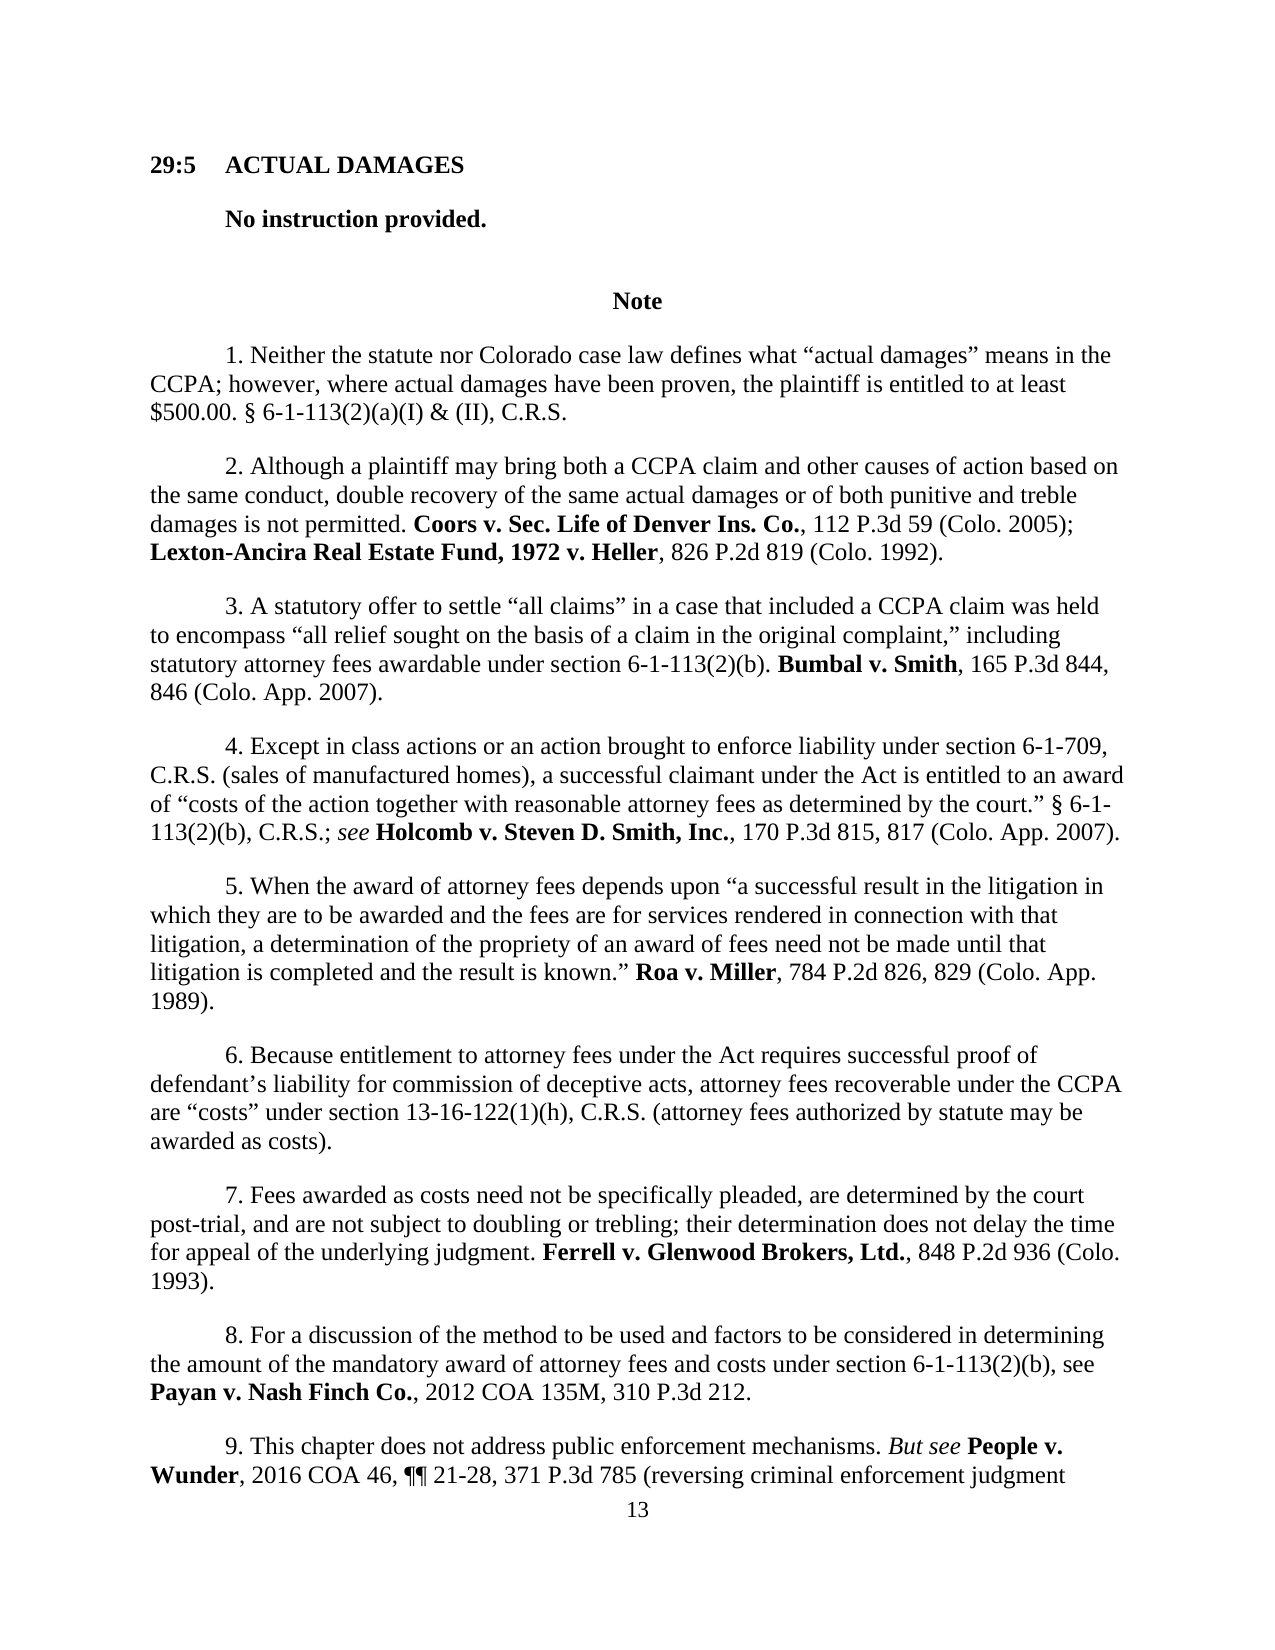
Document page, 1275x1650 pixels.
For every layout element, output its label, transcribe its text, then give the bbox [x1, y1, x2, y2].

text 4. Except in class actions or an action brought to enforce liability under section 6-1-709, C.R.S. (sales of manufactured homes), a successful claimant under the Act is entitled to an award of “costs of the action together with reasonable attorney fees as determined by the court.” § 6-1-113(2)(b), C.R.S.; see Holcomb v. Steven D. Smith, Inc., 170 P.3d 815, 817 (Colo. App. 2007). [150, 731, 1125, 846]
text 1. Neither the statute nor Colorado case law defines what “actual damages” means in the CCPA; however, where actual damages have been proven, the plaintiff is entitled to at least $500.00. § 6-1-113(2)(a)(I) & (II), C.R.S. [150, 340, 1125, 426]
text No instruction provided. [150, 204, 1125, 232]
text 6. Because entitlement to attorney fees under the Act requires successful proof of defendant’s liability for commission of deceptive acts, attorney fees recoverable under the CCPA are “costs” under section 13-16-122(1)(h), C.R.S. (attorney fees authorized by statute may be awarded as costs). [150, 1040, 1125, 1155]
text 3. A statutory offer to settle “all claims” in a case that included a CCPA claim was held to encompass “all relief sought on the basis of a claim in the original complaint,” including statutory attorney fees awardable under section 6-1-113(2)(b). Bumbal v. Smith, 165 P.3d 844, 846 (Colo. App. 2007). [150, 591, 1125, 706]
text 8. For a discussion of the method to be used and factors to be considered in determining the amount of the mandatory award of attorney fees and costs under section 6-1-113(2)(b), see Payan v. Nash Finch Co., 2012 COA 135M, 310 P.3d 212. [150, 1320, 1125, 1406]
text 2. Although a plaintiff may bring both a CCPA claim and other causes of action based on the same conduct, double recovery of the same actual damages or of both punitive and treble damages is not permitted. Coors v. Sec. Life of Denver Ins. Co., 112 P.3d 59 (Colo. 2005); Lexton-Ancira Real Estate Fund, 1972 v. Heller, 826 P.2d 819 (Colo. 1992). [150, 451, 1125, 566]
text 29:5 ACTUAL DAMAGES [150, 150, 1125, 179]
text Note [150, 286, 1125, 315]
text 7. Fees awarded as costs need not be specifically pleaded, are determined by the court post-trial, and are not subject to doubling or trebling; their determination does not delay the time for appeal of the underlying judgment. Ferrell v. Glenwood Brokers, Ltd., 848 P.2d 936 (Colo. 1993). [150, 1180, 1125, 1295]
text 5. When the award of attorney fees depends upon “a successful result in the litigation in which they are to be awarded and the fees are for services rendered in connection with that litigation, a determination of the propriety of an award of fees need not be made until that litigation is completed and the result is known.” Roa v. Miller, 784 P.2d 826, 829 (Colo. App. 1989). [150, 871, 1125, 1015]
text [150, 1431, 1125, 1489]
